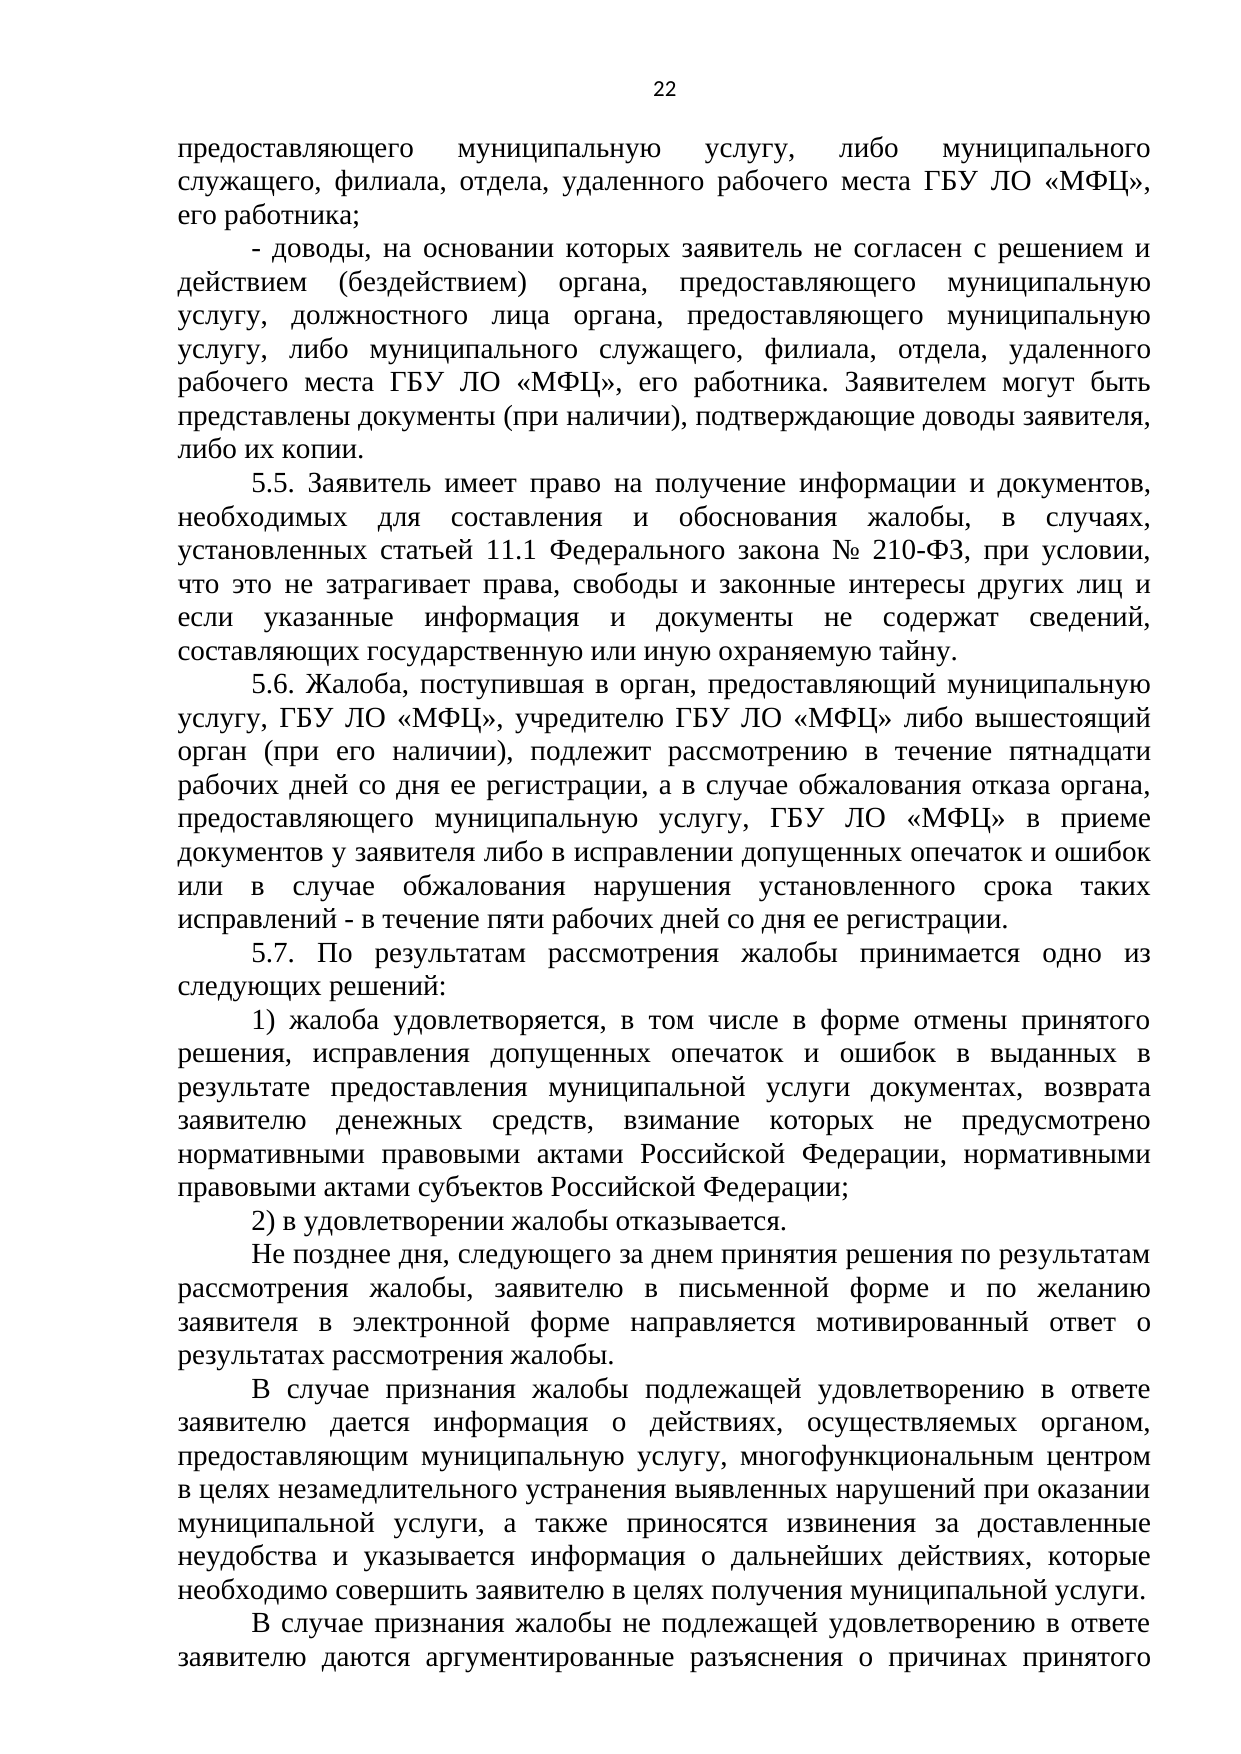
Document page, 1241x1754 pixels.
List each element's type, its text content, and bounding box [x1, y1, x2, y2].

text 5.7. По результатам рассмотрения жалобы принимается одно из следующих решений: [177, 935, 1152, 1002]
text Не позднее дня, следующего за днем принятия решения по результатам рассмотрения жалобы, заявителю в письменной форме и по желанию заявителя в электронной форме направляется мотивированный ответ о результатах рассмотрения жалобы. [177, 1237, 1152, 1371]
text 1) жалоба удовлетворяется, в том числе в форме отмены принятого решения, исправления допущенных опечаток и ошибок в выданных в результате предоставления муниципальной услуги документах, возврата заявителю денежных средств, взимание которых не предусмотрено нормативными правовыми актами Российской Федерации, нормативными правовыми актами субъектов Российской Федерации; [177, 1002, 1152, 1203]
text 5.5. Заявитель имеет право на получение информации и документов, необходимых для составления и обоснования жалобы, в случаях, установленных статьей 11.1 Федерального закона № 210-ФЗ, при условии, что это не затрагивает права, свободы и законные интересы других лиц и если указанные информация и документы не содержат сведений, составляющих государственную или иную охраняемую тайну. [177, 465, 1152, 666]
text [177, 130, 1152, 230]
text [177, 1606, 1152, 1673]
text 2) в удовлетворении жалобы отказывается. [177, 1203, 1152, 1237]
text В случае признания жалобы подлежащей удовлетворению в ответе заявителю дается информация о действиях, осуществляемых органом, предоставляющим муниципальную услугу, многофункциональным центром в целях незамедлительного устранения выявленных нарушений при оказании муниципальной услуги, а также приносятся извинения за доставленные неудобства и указывается информация о дальнейших действиях, которые необходимо совершить заявителю в целях получения муниципальной услуги. [177, 1371, 1152, 1606]
text 5.6. Жалоба, поступившая в орган, предоставляющий муниципальную услугу, ГБУ ЛО «МФЦ», учредителю ГБУ ЛО «МФЦ» либо вышестоящий орган (при его наличии), подлежит рассмотрению в течение пятнадцати рабочих дней со дня ее регистрации, а в случае обжалования отказа органа, предоставляющего муниципальную услугу, ГБУ ЛО «МФЦ» в приеме документов у заявителя либо в исправлении допущенных опечаток и ошибок или в случае обжалования нарушения установленного срока таких исправлений - в течение пяти рабочих дней со дня ее регистрации. [177, 666, 1152, 935]
text - доводы, на основании которых заявитель не согласен с решением и действием (бездействием) органа, предоставляющего муниципальную услугу, должностного лица органа, предоставляющего муниципальную услугу, либо муниципального служащего, филиала, отдела, удаленного рабочего места ГБУ ЛО «МФЦ», его работника. Заявителем могут быть представлены документы (при наличии), подтверждающие доводы заявителя, либо их копии. [177, 230, 1152, 465]
